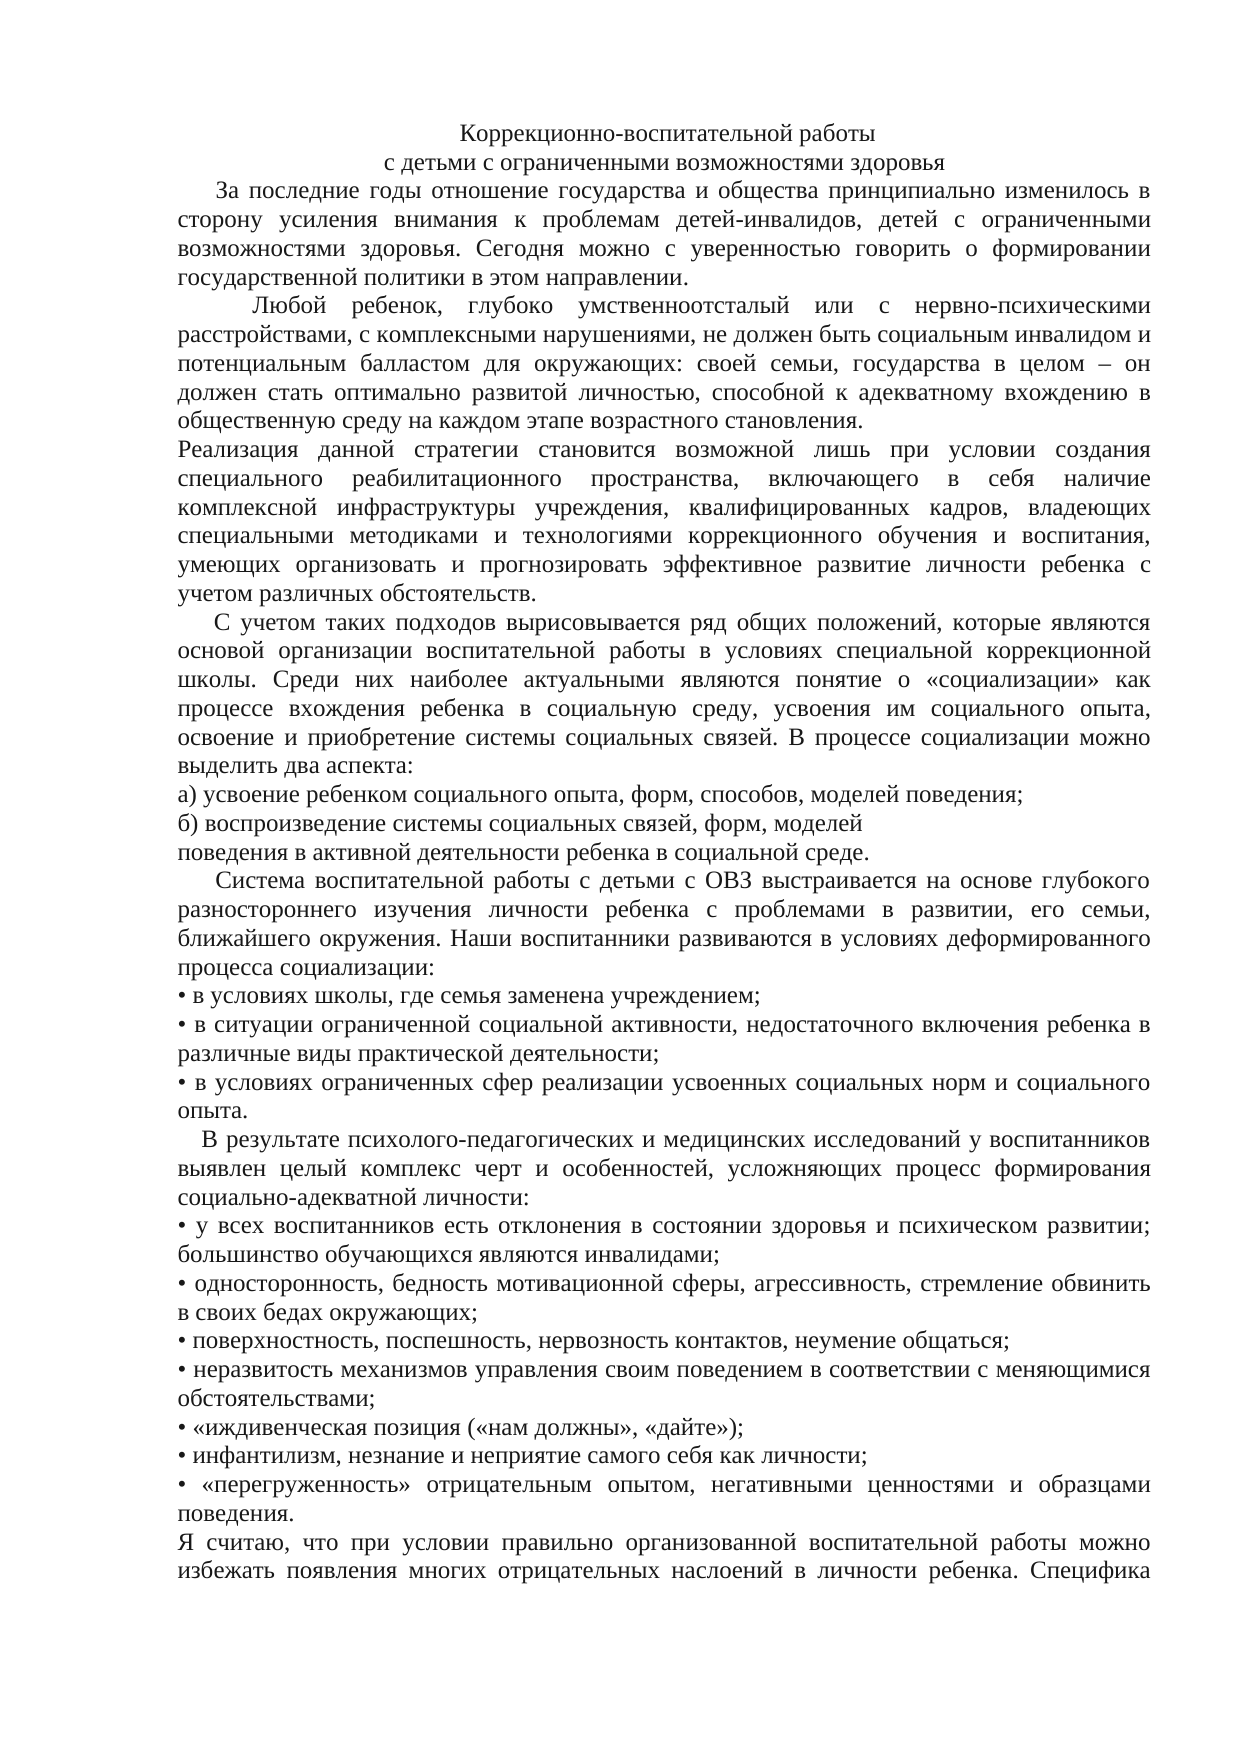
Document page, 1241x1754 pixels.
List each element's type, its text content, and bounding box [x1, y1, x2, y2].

text С учетом таких подходов вырисовывается ряд общих положений, которые являются основой организации воспитательной работы в условиях специальной коррекционной школы. Среди них наиболее актуальными являются понятие о «социализации» как процессе вхождения ребенка в социальную среду, усвоения им социального опыта, освоение и приобретение системы социальных связей. В процессе социализации можно выделить два аспекта: [177, 607, 1152, 779]
text Коррекционно-воспитательной работы [177, 118, 1152, 147]
text поведения в активной деятельности ребенка в социальной среде. [177, 837, 1152, 866]
text • в условиях школы, где семья заменена учреждением; [177, 981, 1152, 1009]
text • у всех воспитанников есть отклонения в состоянии здоровья и психическом развитии; большинство обучающихся являются инвалидами; [177, 1211, 1152, 1268]
text Реализация данной стратегии становится возможной лишь при условии создания специального реабилитационного пространства, включающего в себя наличие комплексной инфраструктуры учреждения, квалифицированных кадров, владеющих специальными методиками и технологиями коррекционного обучения и воспитания, умеющих организовать и прогнозировать эффективное развитие личности ребенка с учетом различных обстоятельств. [177, 434, 1152, 607]
text Любой ребенок, глубоко умственноотсталый или с нервно-психическими расстройствами, с комплексными нарушениями, не должен быть социальным инвалидом и потенциальным балластом для окружающих: своей семьи, государства в целом – он должен стать оптимально развитой личностью, способной к адекватному вхождению в общественную среду на каждом этапе возрастного становления. [177, 291, 1152, 434]
text а) усвоение ребенком социального опыта, форм, способов, моделей поведения; [177, 779, 1152, 808]
text Система воспитательной работы с детьми с ОВЗ выстраивается на основе глубокого разностороннего изучения личности ребенка с проблемами в развитии, его семьи, ближайшего окружения. Наши воспитанники развиваются в условиях деформированного процесса социализации: [177, 866, 1152, 981]
text • односторонность, бедность мотивационной сферы, агрессивность, стремление обвинить в своих бедах окружающих; [177, 1268, 1152, 1326]
text • в ситуации ограниченной социальной активности, недостаточного включения ребенка в различные виды практической деятельности; [177, 1009, 1152, 1067]
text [177, 1527, 1152, 1584]
text • инфантилизм, незнание и неприятие самого себя как личности; [177, 1441, 1152, 1469]
text • поверхностность, поспешность, нервозность контактов, неумение общаться; [177, 1326, 1152, 1354]
text • «иждивенческая позиция («нам должны», «дайте»); [177, 1412, 1152, 1441]
text с детьми с ограниченными возможностями здоровья [177, 147, 1152, 176]
text • в условиях ограниченных сфер реализации усвоенных социальных норм и социального опыта. [177, 1067, 1152, 1124]
text • «перегруженность» отрицательным опытом, негативными ценностями и образцами поведения. [177, 1469, 1152, 1527]
text За последние годы отношение государства и общества принципиально изменилось в сторону усиления внимания к проблемам детей-инвалидов, детей с ограниченными возможностями здоровья. Сегодня можно с уверенностью говорить о формировании государственной политики в этом направлении. [177, 176, 1152, 291]
text • неразвитость механизмов управления своим поведением в соответствии с меняющимися обстоятельствами; [177, 1354, 1152, 1412]
text В результате психолого-педагогических и медицинских исследований у воспитанников выявлен целый комплекс черт и особенностей, усложняющих процесс формирования социально-адекватной личности: [177, 1124, 1152, 1211]
text б) воспроизведение системы социальных связей, форм, моделей [177, 808, 1152, 837]
